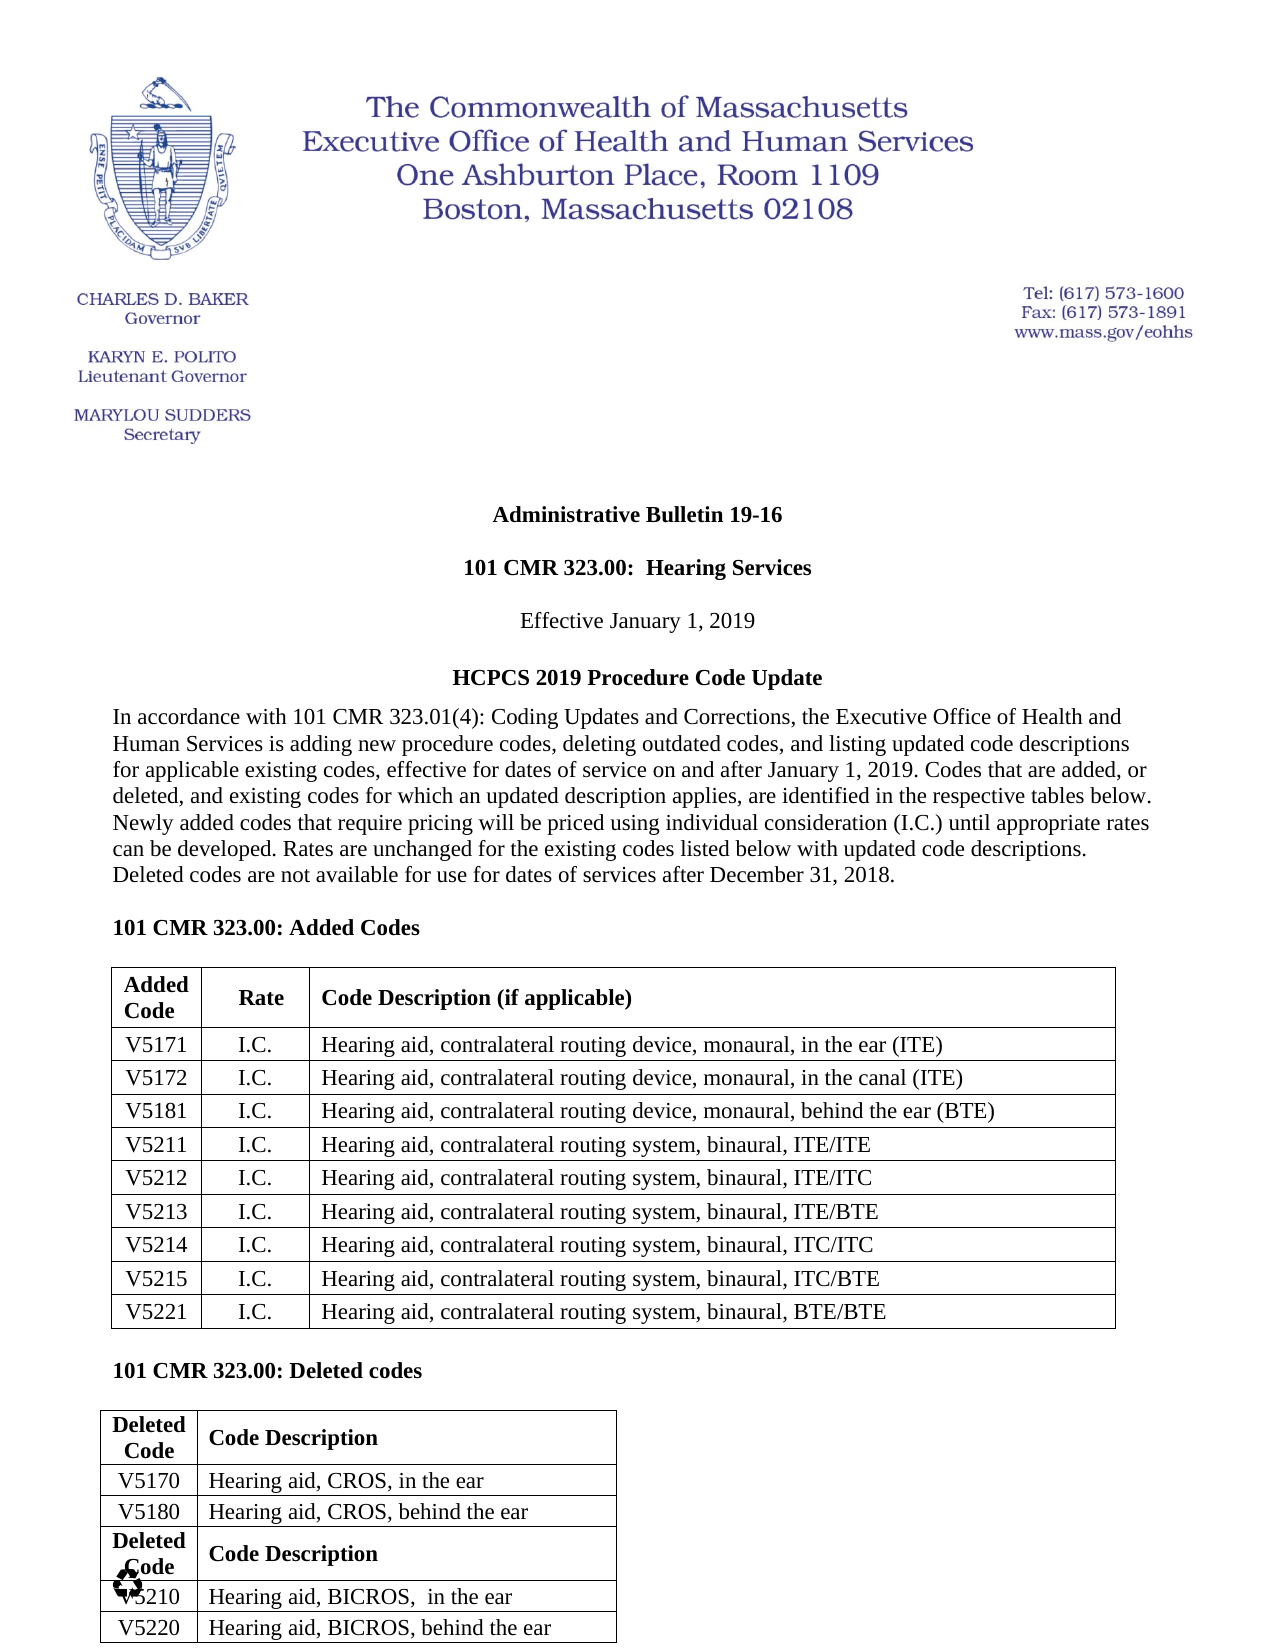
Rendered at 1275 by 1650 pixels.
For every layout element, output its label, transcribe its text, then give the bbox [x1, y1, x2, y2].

table_cell Hearing aid, contralateral routing system, binaural, ITC/ITC [310, 1228, 1115, 1261]
table_cell Code Description [198, 1527, 616, 1580]
table_cell V5211 [112, 1128, 201, 1160]
table_header Code Description [198, 1411, 616, 1464]
table_cell I.C. [202, 1028, 309, 1060]
text In accordance with 101 CMR 323.01(4): Coding Updates and Corrections, the Executive Office of Health and Human Services is adding new procedure codes, deleting outdated codes, and listing updated code descriptions for applicable existing codes, effective for dates of service on and after January 1, 2019. Codes that are added, or deleted, and existing codes for which an updated description applies, are identified in the respective tables below. Newly added codes that require pricing will be priced using individual consideration (I.C.) until appropriate rates can be developed. Rates are unchanged for the existing codes listed below with updated code descriptions. Deleted codes are not available for use for dates of services after December 31, 2018. [112, 703, 1162, 888]
table_header Rate [202, 968, 309, 1027]
table_cell V5214 [112, 1228, 201, 1261]
table_cell I.C. [202, 1095, 309, 1127]
table_cell V5221 [112, 1295, 201, 1328]
subtitle Administrative Bulletin 19-16 [112, 502, 1162, 528]
table_cell Hearing aid, contralateral routing system, binaural, BTE/BTE [310, 1295, 1115, 1328]
table_cell Hearing aid, contralateral routing device, monaural, in the ear (ITE) [310, 1028, 1115, 1060]
table_cell I.C. [202, 1128, 309, 1160]
table_cell I.C. [202, 1161, 309, 1194]
table_cell I.C. [202, 1262, 309, 1294]
table_header Added Code [112, 968, 201, 1027]
table_cell I.C. [202, 1295, 309, 1328]
table_cell Hearing aid, CROS, behind the ear [198, 1496, 616, 1526]
table_header Code Description (if applicable) [310, 968, 1115, 1027]
table_cell Hearing aid, contralateral routing system, binaural, ITE/ITC [310, 1161, 1115, 1194]
table_cell Hearing aid, contralateral routing device, monaural, behind the ear (BTE) [310, 1095, 1115, 1127]
table_cell Hearing aid, contralateral routing system, binaural, ITE/ITE [310, 1128, 1115, 1160]
table_cell V5212 [112, 1161, 201, 1194]
table_cell I.C. [202, 1228, 309, 1261]
table_cell V5171 [112, 1028, 201, 1060]
table_cell Deleted Code [101, 1527, 197, 1580]
table_cell Hearing aid, contralateral routing device, monaural, in the canal (ITE) [310, 1061, 1115, 1093]
table_cell V5210 [101, 1581, 197, 1611]
table_cell V5220 [101, 1612, 197, 1642]
text 101 CMR 323.00: Hearing Services [112, 554, 1162, 581]
table_header Deleted Code [101, 1411, 197, 1464]
table_cell Hearing aid, contralateral routing system, binaural, ITE/BTE [310, 1195, 1115, 1227]
table_cell V5181 [112, 1095, 201, 1127]
table_cell V5172 [112, 1061, 201, 1093]
text HCPCS 2019 Procedure Code Update [112, 658, 1162, 691]
table_cell V5180 [101, 1496, 197, 1526]
table_cell V5170 [101, 1465, 197, 1495]
table_cell Hearing aid, BICROS, behind the ear [198, 1612, 616, 1642]
table_cell I.C. [202, 1195, 309, 1227]
table_cell Hearing aid, CROS, in the ear [198, 1465, 616, 1495]
text 101 CMR 323.00: Deleted codes [112, 1357, 1162, 1410]
table_cell V5213 [112, 1195, 201, 1227]
text Effective January 1, 2019 [112, 607, 1162, 633]
table_cell Hearing aid, BICROS, in the ear [198, 1581, 616, 1611]
text 101 CMR 323.00: Added Codes [112, 914, 1162, 941]
table_cell I.C. [202, 1061, 309, 1093]
picture [0, 75, 1275, 502]
table_cell V5215 [112, 1262, 201, 1294]
table_cell Hearing aid, contralateral routing system, binaural, ITC/BTE [310, 1262, 1115, 1294]
